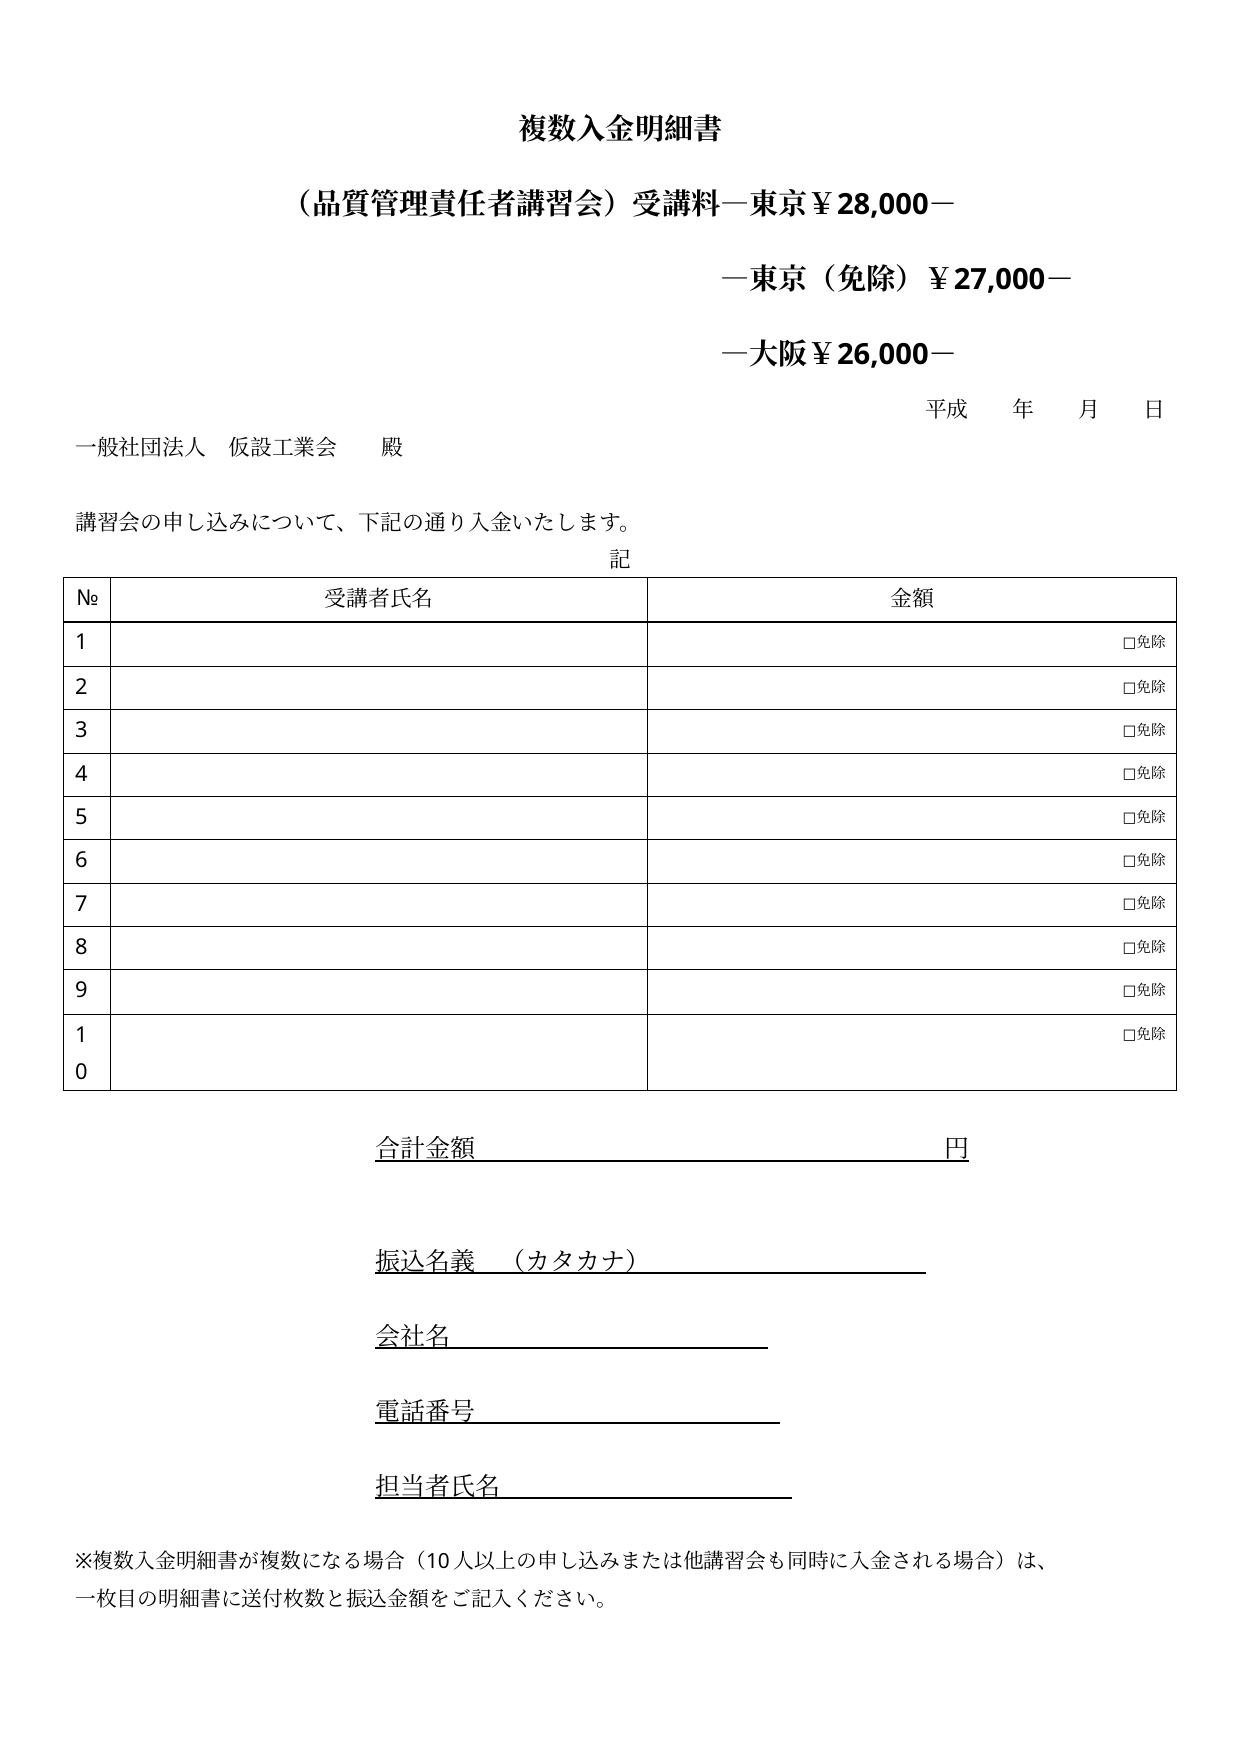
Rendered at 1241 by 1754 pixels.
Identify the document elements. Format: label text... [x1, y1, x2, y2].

text 複数入金明細書 [75, 89, 1165, 164]
table_cell □免除 [648, 927, 1176, 969]
table_cell 9 [64, 970, 110, 1014]
table_cell 6 [64, 840, 110, 883]
table_cell [111, 667, 647, 709]
table_cell □免除 [648, 623, 1176, 666]
table_cell 7 [64, 884, 110, 926]
table_cell [111, 754, 647, 796]
table_cell [111, 927, 647, 969]
table_cell 4 [64, 754, 110, 796]
text 平成 年 月 日 [75, 389, 1165, 427]
table_cell □免除 [648, 797, 1176, 839]
text 一枚目の明細書に送付枚数と振込金額をご記入ください。 [75, 1578, 1165, 1616]
table_cell □免除 [648, 754, 1176, 796]
text 記 [75, 539, 1165, 577]
text ―東京（免除）￥27,000－ [75, 239, 1165, 314]
text ―大阪￥26,000－ [75, 314, 1165, 389]
table_cell [111, 970, 647, 1014]
table_cell □免除 [648, 840, 1176, 883]
text 振込名義 （カタカナ） [75, 1241, 1165, 1278]
table_cell 5 [64, 797, 110, 839]
table_cell □免除 [648, 970, 1176, 1014]
text 合計金額 円 [75, 1128, 1165, 1166]
text 講習会の申し込みについて、下記の通り入金いたします。 [75, 502, 1165, 539]
table_cell 1 [64, 623, 110, 666]
text 会社名 [75, 1316, 1165, 1353]
table_cell [111, 840, 647, 883]
table_cell 10 [64, 1015, 110, 1090]
table_cell 2 [64, 667, 110, 709]
table_cell □免除 [648, 1015, 1176, 1090]
table_cell [111, 884, 647, 926]
table_cell [111, 710, 647, 753]
text 一般社団法人 仮設工業会 殿 [75, 427, 1165, 464]
table_header 金額 [648, 578, 1176, 621]
text 担当者氏名 [75, 1466, 1165, 1503]
table_header 受講者氏名 [111, 578, 647, 621]
table_cell 8 [64, 927, 110, 969]
table_header № [64, 578, 110, 621]
text ※複数入金明細書が複数になる場合（10人以上の申し込みまたは他講習会も同時に入金される場合）は、 [75, 1541, 1165, 1578]
table_cell [111, 797, 647, 839]
table_cell [111, 623, 647, 666]
text （品質管理責任者講習会）受講料―東京￥28,000－ [75, 164, 1165, 239]
text 電話番号 [75, 1391, 1165, 1428]
table_cell [111, 1015, 647, 1090]
table_cell □免除 [648, 884, 1176, 926]
table_cell □免除 [648, 710, 1176, 753]
table_cell 3 [64, 710, 110, 753]
table_cell □免除 [648, 667, 1176, 709]
